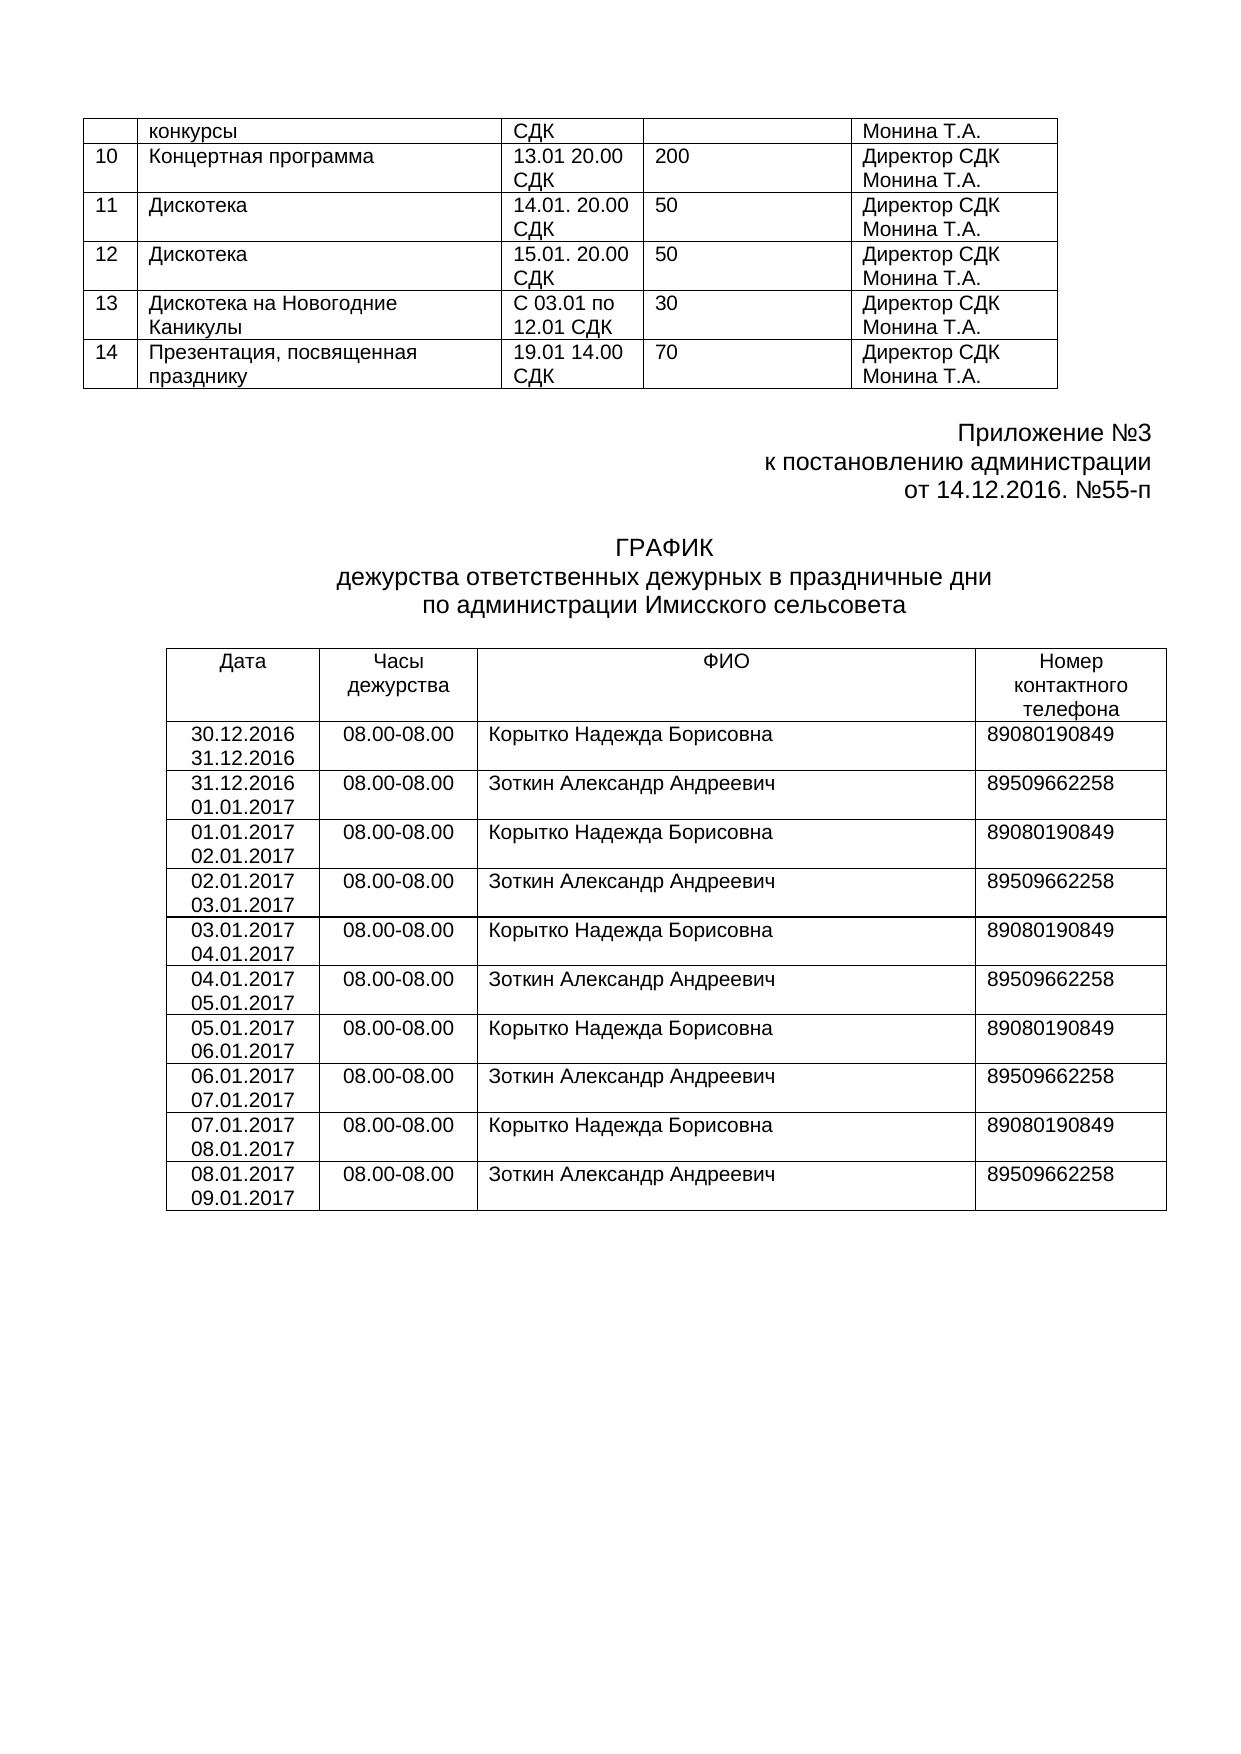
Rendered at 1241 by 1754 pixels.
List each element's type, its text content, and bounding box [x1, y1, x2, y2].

table_cell 89509662258 [976, 869, 1166, 916]
table_cell 08.00-08.00 [320, 966, 477, 1014]
table_cell 13.01 20.00 СДК [502, 144, 643, 192]
table_cell 08.00-08.00 [320, 1064, 477, 1112]
table_cell Зоткин Александр Андреевич [478, 1064, 975, 1112]
table_cell Директор СДК Монина Т.А. [852, 291, 1057, 339]
table_cell Корытко Надежда Борисовна [478, 1015, 975, 1063]
table_cell 89509662258 [976, 966, 1166, 1014]
table_cell 06.01.2017 07.01.2017 [167, 1064, 319, 1112]
table_header ФИО [478, 649, 975, 721]
table_cell 04.01.2017 05.01.2017 [167, 966, 319, 1014]
table_cell 200 [644, 144, 851, 192]
table_cell 08.00-08.00 [320, 1162, 477, 1210]
table_cell 08.00-08.00 [320, 1015, 477, 1063]
table_cell Дискотека [138, 242, 501, 290]
table_cell Директор СДК Монина Т.А. [852, 340, 1057, 388]
table_cell 07.01.2017 08.01.2017 [167, 1113, 319, 1161]
table_cell Корытко Надежда Борисовна [478, 820, 975, 867]
table_cell Презентация, посвященная празднику [138, 340, 501, 388]
text от 14.12.2016. №55-п [177, 475, 1152, 504]
text по администрации Имисского сельсовета [177, 590, 1152, 619]
table_cell 08.00-08.00 [320, 869, 477, 916]
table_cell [852, 119, 1057, 143]
table_cell 30.12.2016 31.12.2016 [167, 722, 319, 769]
table_cell Корытко Надежда Борисовна [478, 1113, 975, 1161]
table_cell 05.01.2017 06.01.2017 [167, 1015, 319, 1063]
table_cell 89080190849 [976, 722, 1166, 769]
table_cell 70 [644, 340, 851, 388]
table_cell 12 [84, 242, 137, 290]
text дежурства ответственных дежурных в праздничные дни [177, 561, 1152, 590]
table_cell С 03.01 по 12.01 СДК [502, 291, 643, 339]
table_cell Концертная программа [138, 144, 501, 192]
table_cell 14.01. 20.00 СДК [502, 193, 643, 241]
table_cell 08.00-08.00 [320, 1113, 477, 1161]
table_cell 01.01.2017 02.01.2017 [167, 820, 319, 867]
table_cell 12.01 12.00 СДК [502, 119, 643, 143]
table_cell 08.01.2017 09.01.2017 [167, 1162, 319, 1210]
table_cell 89080190849 [976, 820, 1166, 867]
text к постановлению администрации [177, 446, 1152, 475]
table_cell 02.01.2017 03.01.2017 [167, 869, 319, 916]
table_cell 15.01. 20.00 СДК [502, 242, 643, 290]
table_cell 08.00-08.00 [320, 722, 477, 769]
table_cell Корытко Надежда Борисовна [478, 722, 975, 769]
table_cell 50 [644, 193, 851, 241]
table_cell 31.12.2016 01.01.2017 [167, 771, 319, 818]
table_cell 14 [84, 340, 137, 388]
table_cell Зоткин Александр Андреевич [478, 1162, 975, 1210]
table_cell Директор СДК Монина Т.А. [852, 193, 1057, 241]
table_cell 30 [644, 291, 851, 339]
table_cell Дискотека [138, 193, 501, 241]
table_header Дата [167, 649, 319, 721]
table_cell 50 [644, 119, 851, 143]
table_cell Зоткин Александр Андреевич [478, 869, 975, 916]
table_cell 50 [644, 242, 851, 290]
table_cell 89080190849 [976, 1113, 1166, 1161]
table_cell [138, 119, 501, 143]
text ГРАФИК [177, 533, 1152, 561]
table_cell 10 [84, 144, 137, 192]
table_cell 13 [84, 291, 137, 339]
table_cell Корытко Надежда Борисовна [478, 918, 975, 965]
table_cell Директор СДК Монина Т.А. [852, 242, 1057, 290]
table_cell 19.01 14.00 СДК [502, 340, 643, 388]
table_cell Зоткин Александр Андреевич [478, 771, 975, 818]
table_cell 89080190849 [976, 1015, 1166, 1063]
table_cell 9 [84, 119, 137, 143]
table_cell Дискотека на Новогодние Каникулы [138, 291, 501, 339]
table_cell 08.00-08.00 [320, 820, 477, 867]
table_cell Зоткин Александр Андреевич [478, 966, 975, 1014]
table_header Часы дежурства [320, 649, 477, 721]
table_cell 08.00-08.00 [320, 771, 477, 818]
text Приложение №3 [177, 418, 1152, 446]
table_header Номер контактного телефона [976, 649, 1166, 721]
table_cell 89080190849 [976, 918, 1166, 965]
table_cell 08.00-08.00 [320, 918, 477, 965]
table_cell 03.01.2017 04.01.2017 [167, 918, 319, 965]
table_cell Директор СДК Монина Т.А. [852, 144, 1057, 192]
table_cell 89509662258 [976, 1064, 1166, 1112]
table_cell 11 [84, 193, 137, 241]
table_cell 89509662258 [976, 1162, 1166, 1210]
table_cell 89509662258 [976, 771, 1166, 818]
